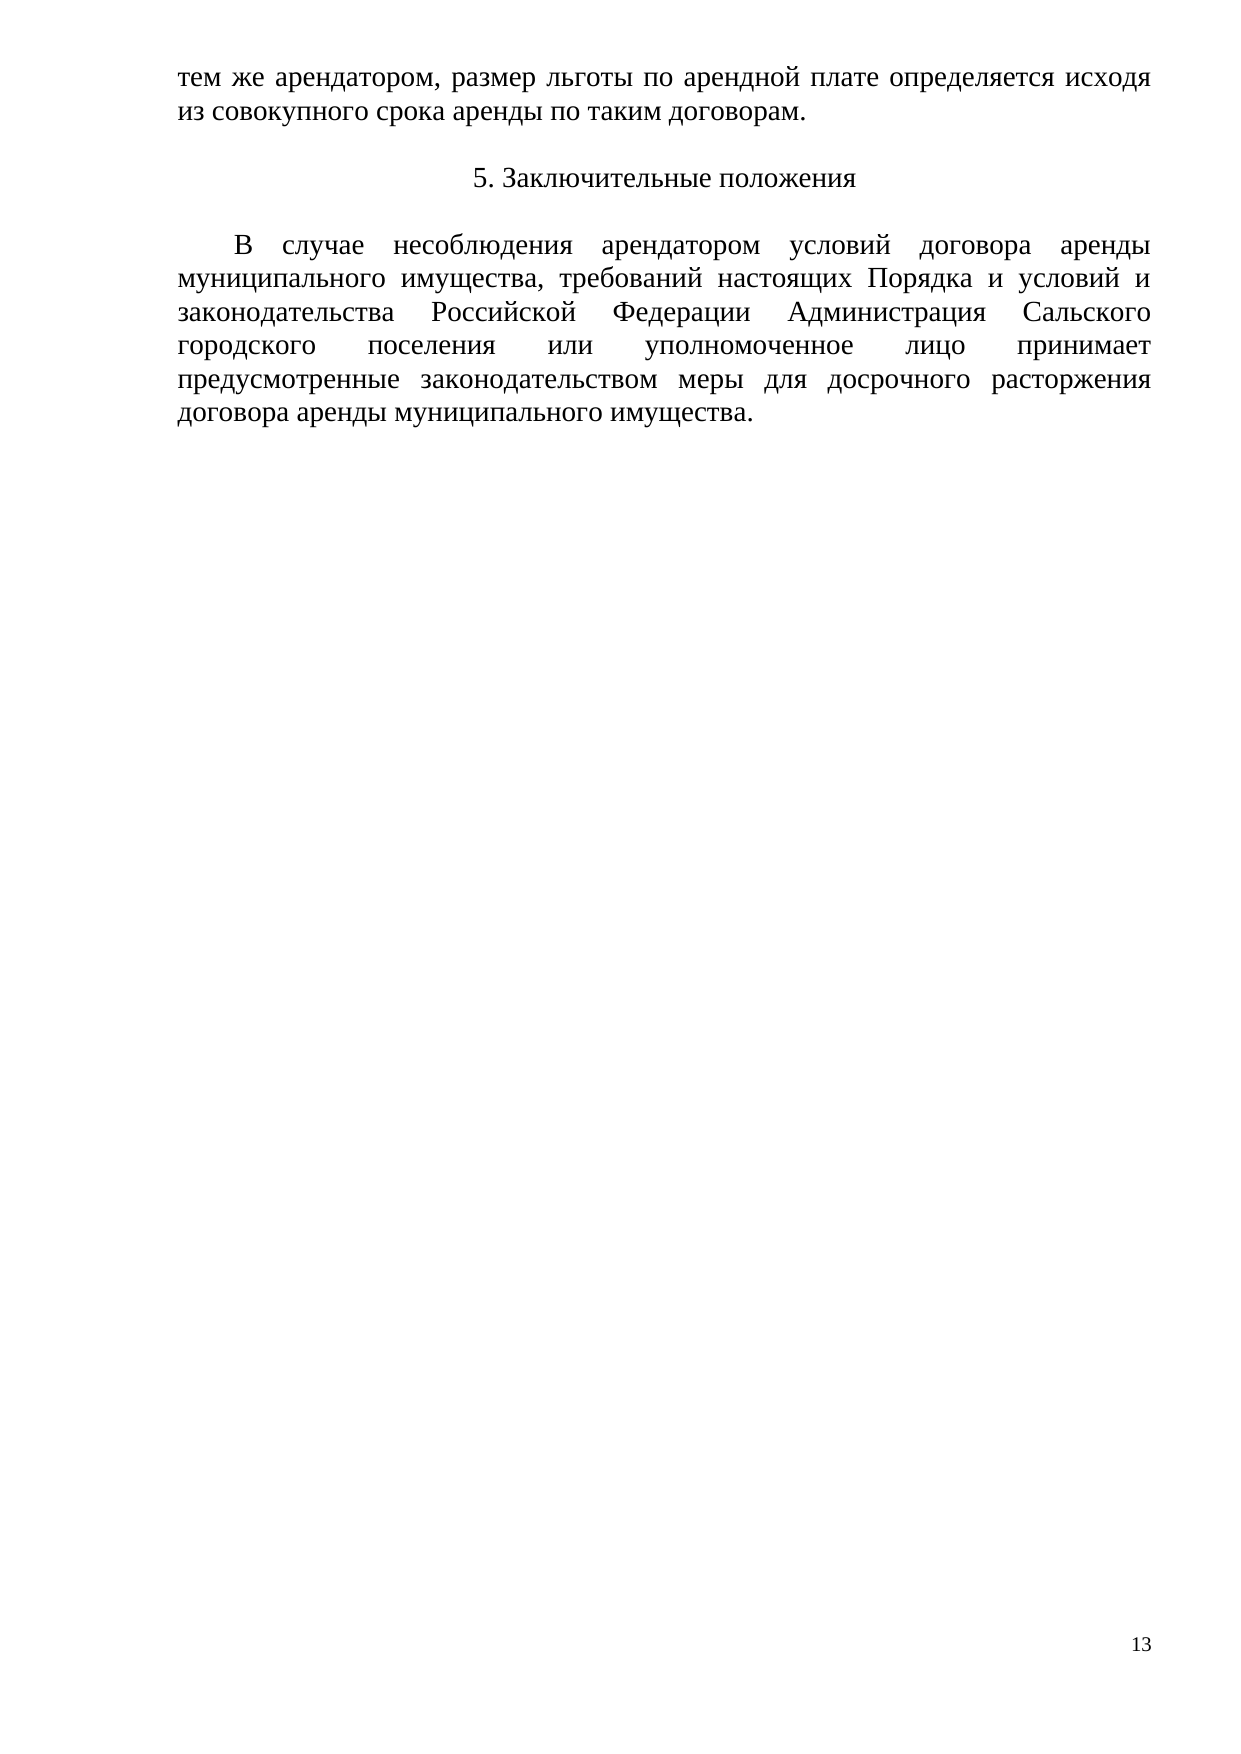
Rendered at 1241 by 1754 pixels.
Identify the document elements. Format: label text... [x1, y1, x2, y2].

title 5. Заключительные положения [177, 160, 1152, 193]
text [177, 59, 1152, 126]
text В случае несоблюдения арендатором условий договора аренды муниципального имущества, требований настоящих Порядка и условий и законодательства Российской Федерации Администрация Сальского городского поселения или уполномоченное лицо принимает предусмотренные законодательством меры для досрочного расторжения договора аренды муниципального имущества. [177, 227, 1152, 428]
